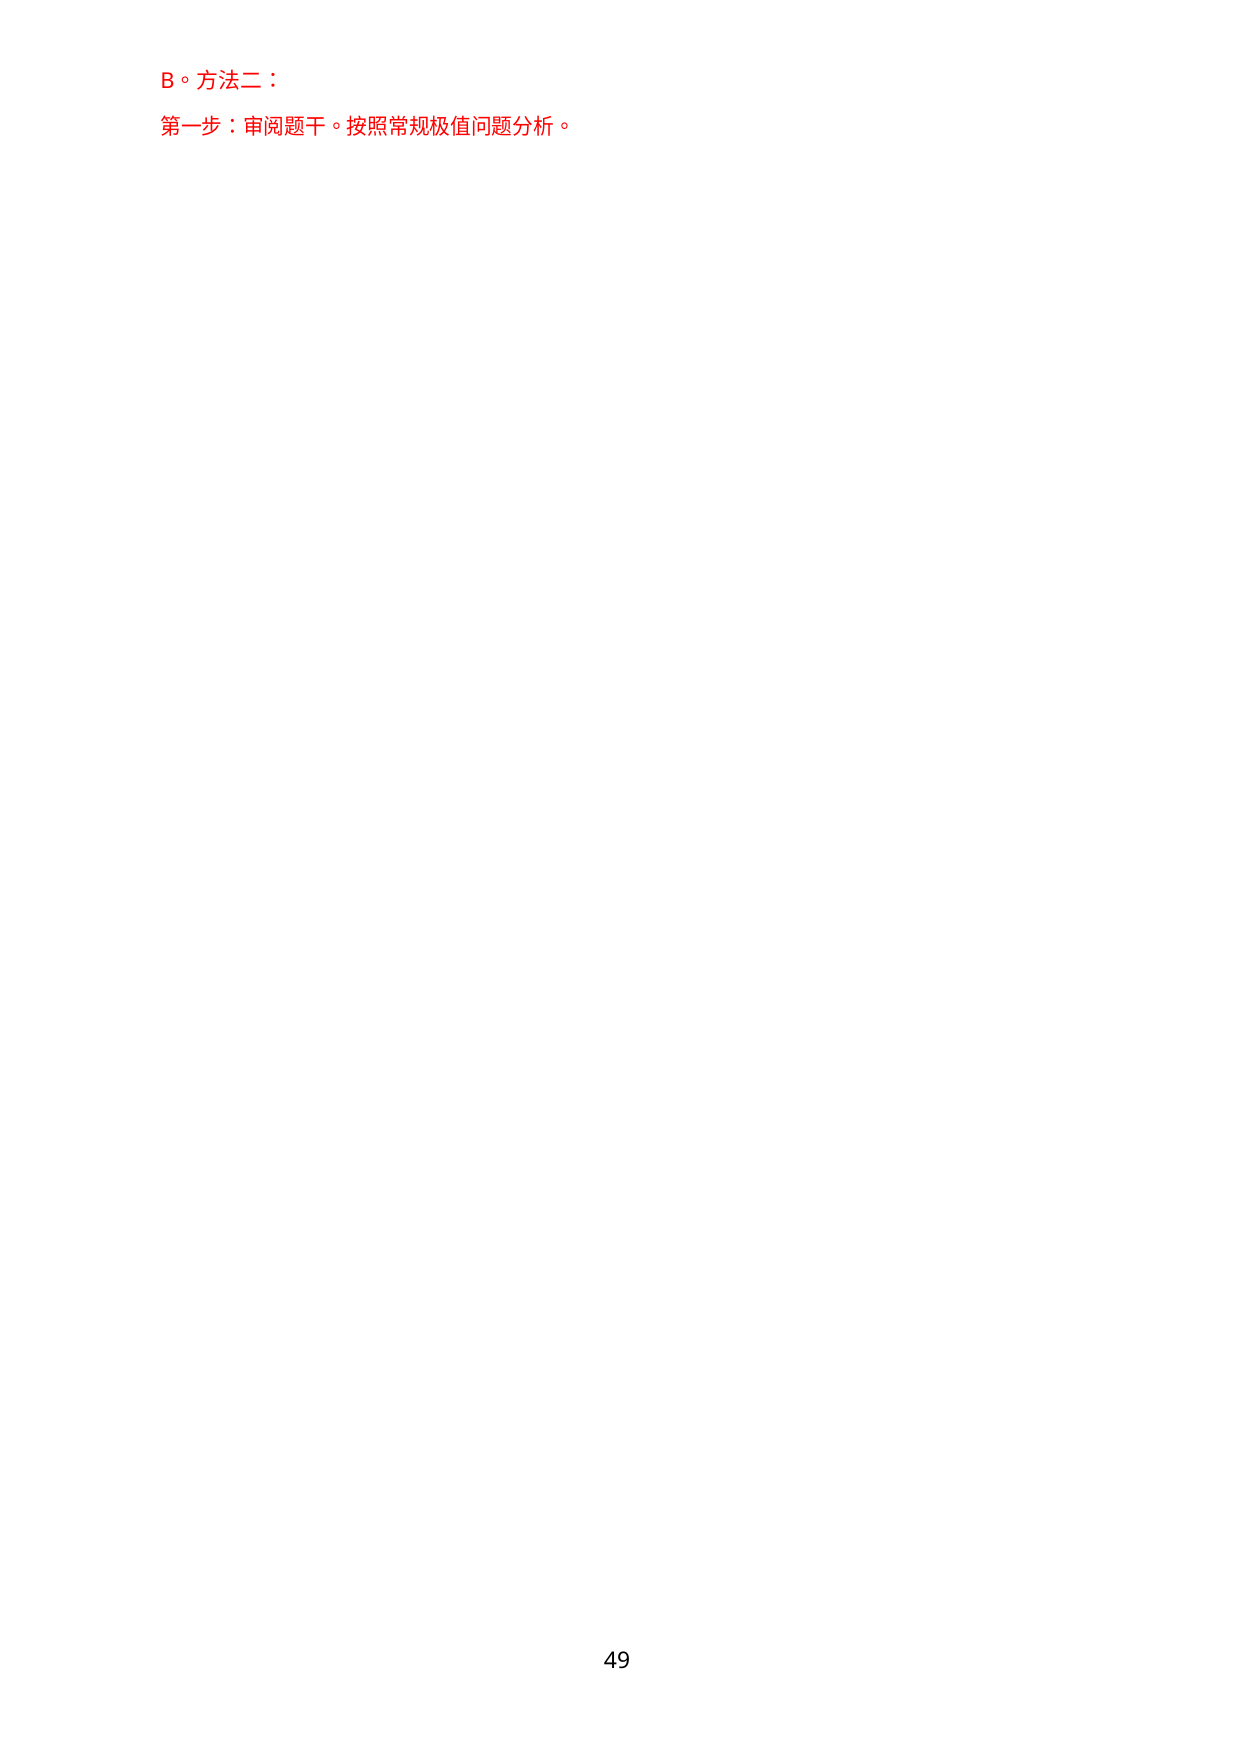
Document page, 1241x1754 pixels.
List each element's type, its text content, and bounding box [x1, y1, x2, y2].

text 故本题选B。方法二： [160, 64, 285, 94]
text 第一步：审阅题干。按照常规极值问题分析。 [160, 111, 1121, 141]
